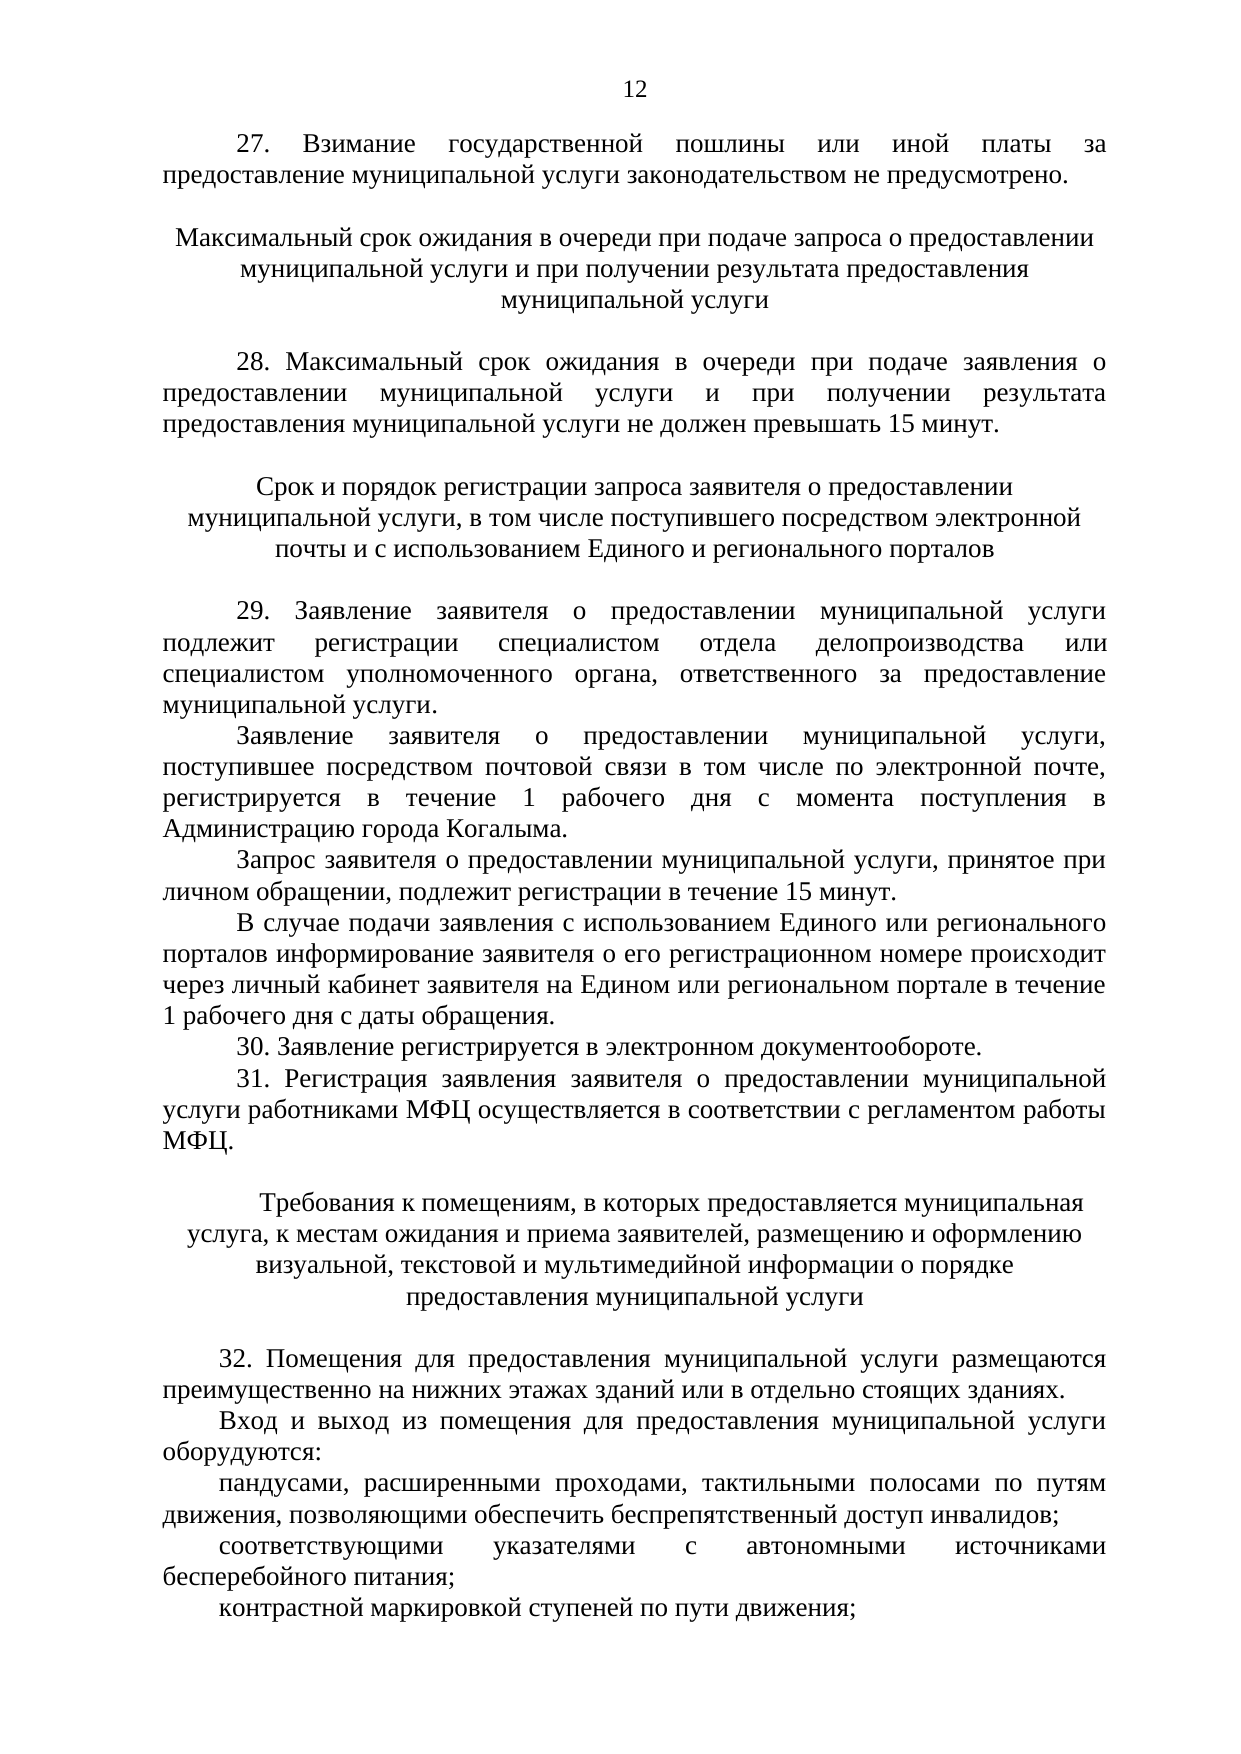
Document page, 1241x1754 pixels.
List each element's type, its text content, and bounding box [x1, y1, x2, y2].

text 29. Заявление заявителя о предоставлении муниципальной услуги подлежит регистрации специалистом отдела делопроизводства или специалистом уполномоченного органа, ответственного за предоставление муниципальной услуги. [162, 594, 1107, 719]
text контрастной маркировкой ступеней по пути движения; [162, 1591, 1107, 1622]
text Максимальный срок ожидания в очереди при подаче запроса о предоставлении муниципальной услуги и при получении результата предоставления муниципальной услуги [162, 221, 1107, 314]
text В случае подачи заявления с использованием Единого или регионального порталов информирование заявителя о его регистрационном номере происходит через личный кабинет заявителя на Едином или региональном портале в течение 1 рабочего дня с даты обращения. [162, 906, 1107, 1031]
text Срок и порядок регистрации запроса заявителя о предоставлении муниципальной услуги, в том числе поступившего посредством электронной почты и с использованием Единого и регионального порталов [162, 470, 1107, 563]
text Запрос заявителя о предоставлении муниципальной услуги, принятое при личном обращении, подлежит регистрации в течение 15 минут. [162, 844, 1107, 906]
text Вход и выход из помещения для предоставления муниципальной услуги оборудуются: [162, 1404, 1107, 1467]
text Требования к помещениям, в которых предоставляется муниципальная услуга, к местам ожидания и приема заявителей, размещению и оформлению визуальной, текстовой и мультимедийной информации о порядке предоставления муниципальной услуги [162, 1186, 1107, 1311]
text пандусами, расширенными проходами, тактильными полосами по путям движения, позволяющими обеспечить беспрепятственный доступ инвалидов; [162, 1467, 1107, 1529]
text 28. Максимальный срок ожидания в очереди при подаче заявления о предоставлении муниципальной услуги и при получении результата предоставления муниципальной услуги не должен превышать 15 минут. [162, 345, 1107, 439]
text соответствующими указателями с автономными источниками бесперебойного питания; [162, 1529, 1107, 1591]
text Заявление заявителя о предоставлении муниципальной услуги, поступившее посредством почтовой связи в том числе по электронной почте, регистрируется в течение 1 рабочего дня с момента поступления в Администрацию города Когалыма. [162, 719, 1107, 844]
text 32. Помещения для предоставления муниципальной услуги размещаются преимущественно на нижних этажах зданий или в отдельно стоящих зданиях. [162, 1342, 1107, 1404]
text 30. Заявление регистрируется в электронном документообороте. [162, 1031, 1107, 1062]
text 27. Взимание государственной пошлины или иной платы за предоставление муниципальной услуги законодательством не предусмотрено. [162, 127, 1107, 189]
text 31. Регистрация заявления заявителя о предоставлении муниципальной услуги работниками МФЦ осуществляется в соответствии с регламентом работы МФЦ. [162, 1062, 1107, 1155]
